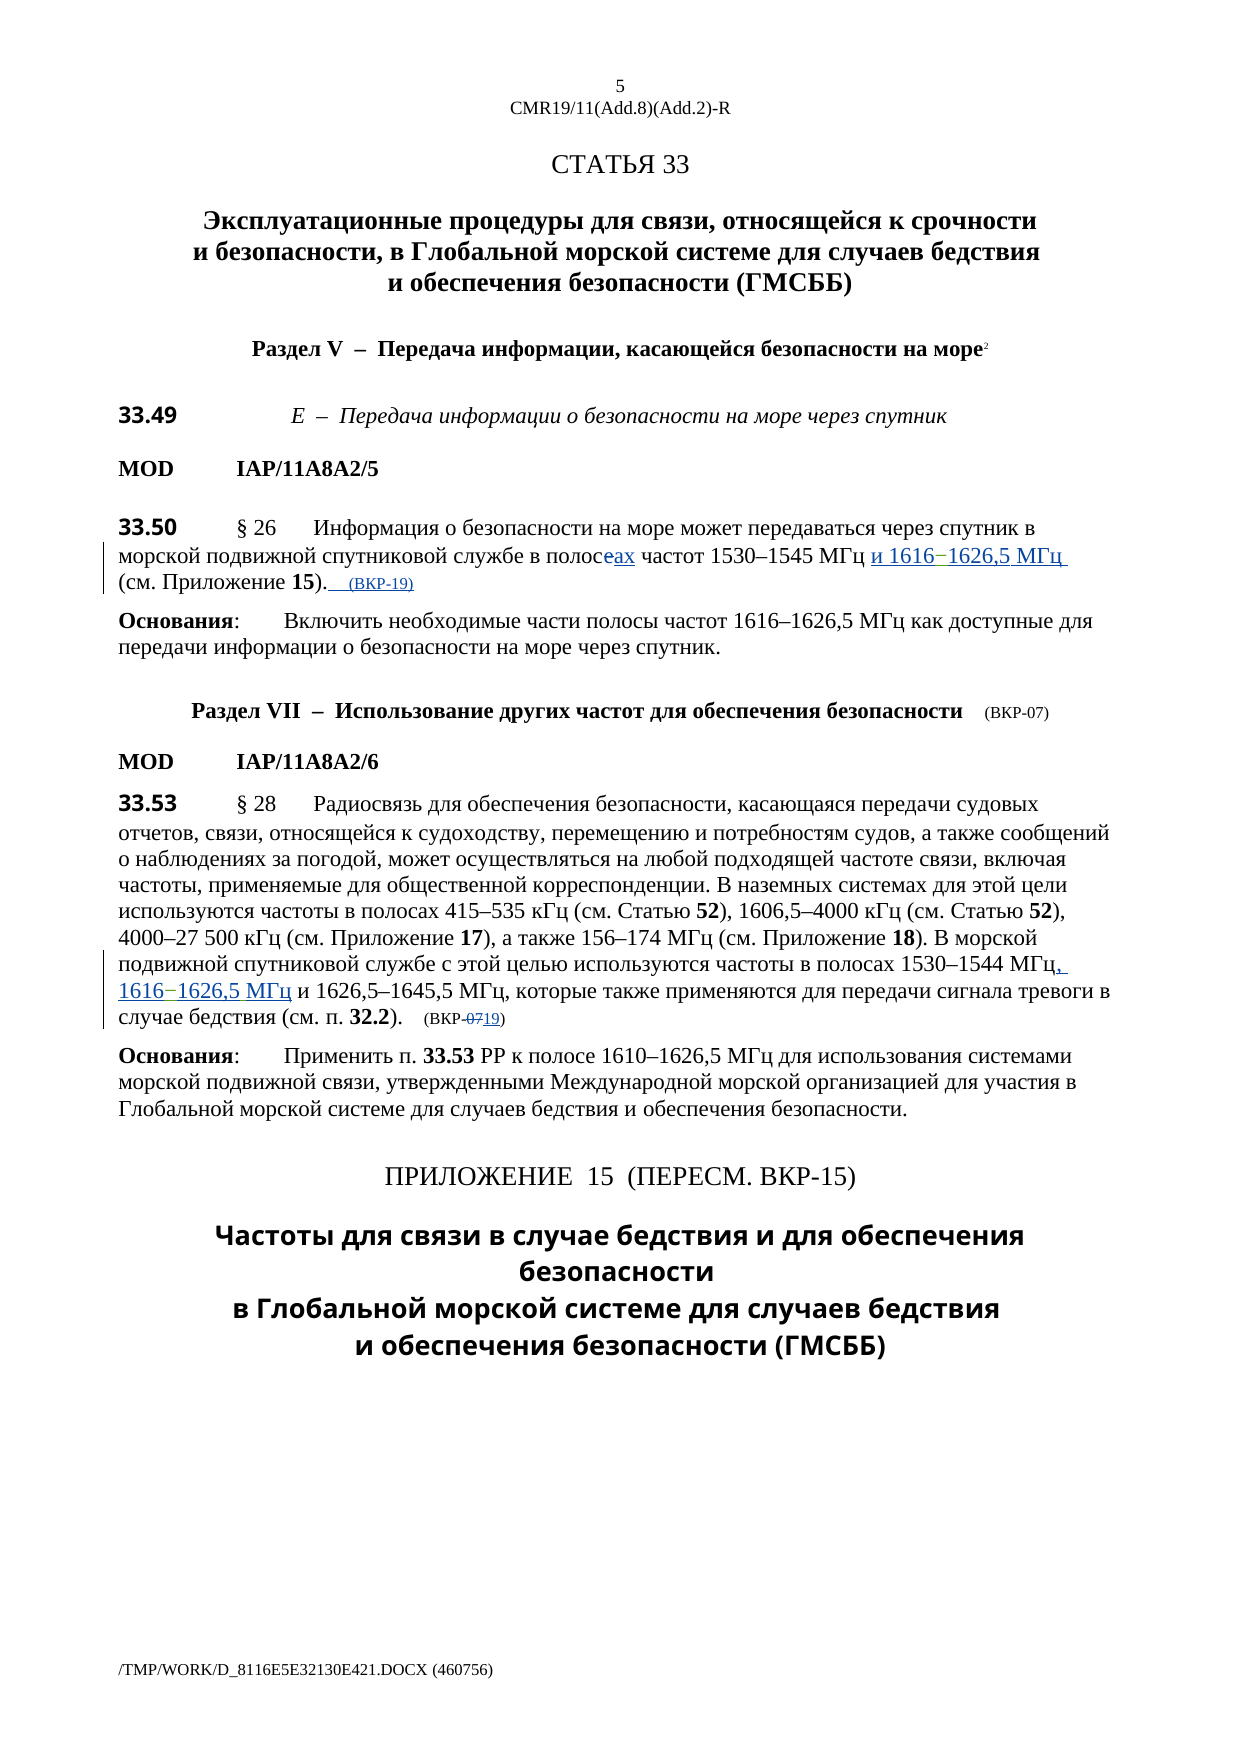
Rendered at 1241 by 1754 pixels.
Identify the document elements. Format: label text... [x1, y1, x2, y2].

text 33.49 E – Передача информации о безопасности на море через спутник [118, 399, 1122, 430]
text 33.53 § 28 Радиосвязь для обеспечения безопасности, касающаяся передачи судовых отчетов, связи, относящейся к судоходству, перемещению и потребностям судов, а также сообщений о наблюдениях за погодой, может осуществляться на любой подходящей частоте связи, включая частоты, применяемые для общественной корреспонденции. В наземных системах для этой цели используются частоты в полосах 415–535 кГц (см. Статью 52), 1606,5–4000 кГц (см. Статью 52), 4000–27 500 кГц (см. Приложение 17), а также 156–174 МГц (см. Приложение 18). В морской подвижной спутниковой службе с этой целью используются частоты в полосах 1530–1544 МГц и 1626,5–1645,5 МГц, которые также применяются для передачи сигнала тревоги в случае бедствия (см. п. 32.2). (ВКР-) [118, 787, 1122, 1029]
text MOD IAP/11A8A2/6#50265 [118, 748, 1122, 775]
text Раздел V – Передача информации, касающейся безопасности на море2 [118, 335, 1122, 361]
title 33.50 § 26 Информация о безопасности на море может передаваться через спутник в морской подвижной спутниковой службе в полос частот 1530–1545 МГц (см. Приложение 15). [118, 510, 1122, 594]
text Основания: Применить п. 33.53 РР к полосе 1610–1626,5 МГц для использования системами морской подвижной связи, утвержденными Международной морской организацией для участия в Глобальной морской системе для случаев бедствия и обеспечения безопасности. [118, 1042, 1122, 1121]
title Эксплуатационные процедуры для связи, относящейся к срочности и безопасности, в Глобальной морской системе для случаев бедствия и обеспечения безопасности (ГМСББ) [118, 204, 1122, 297]
text Раздел VII – Использование других частот для обеспечения безопасности (ВКР-07) [118, 697, 1122, 723]
text СТАТЬЯ 33 [118, 148, 1122, 179]
title Частоты для связи в случае бедствия и для обеспечения безопасности в Глобальной морской системе для случаев бедствия и обеспечения безопасности (ГМСББ) [118, 1216, 1122, 1363]
text ПРИЛОЖЕНИЕ 15 (Пересм. ВКР-15) [118, 1160, 1122, 1191]
text Основания: Включить необходимые части полосы частот 1616–1626,5 МГц как доступные для передачи информации о безопасности на море через спутник. [118, 607, 1122, 659]
text MOD IAP/11A8A2/5#50264 [118, 455, 1122, 481]
